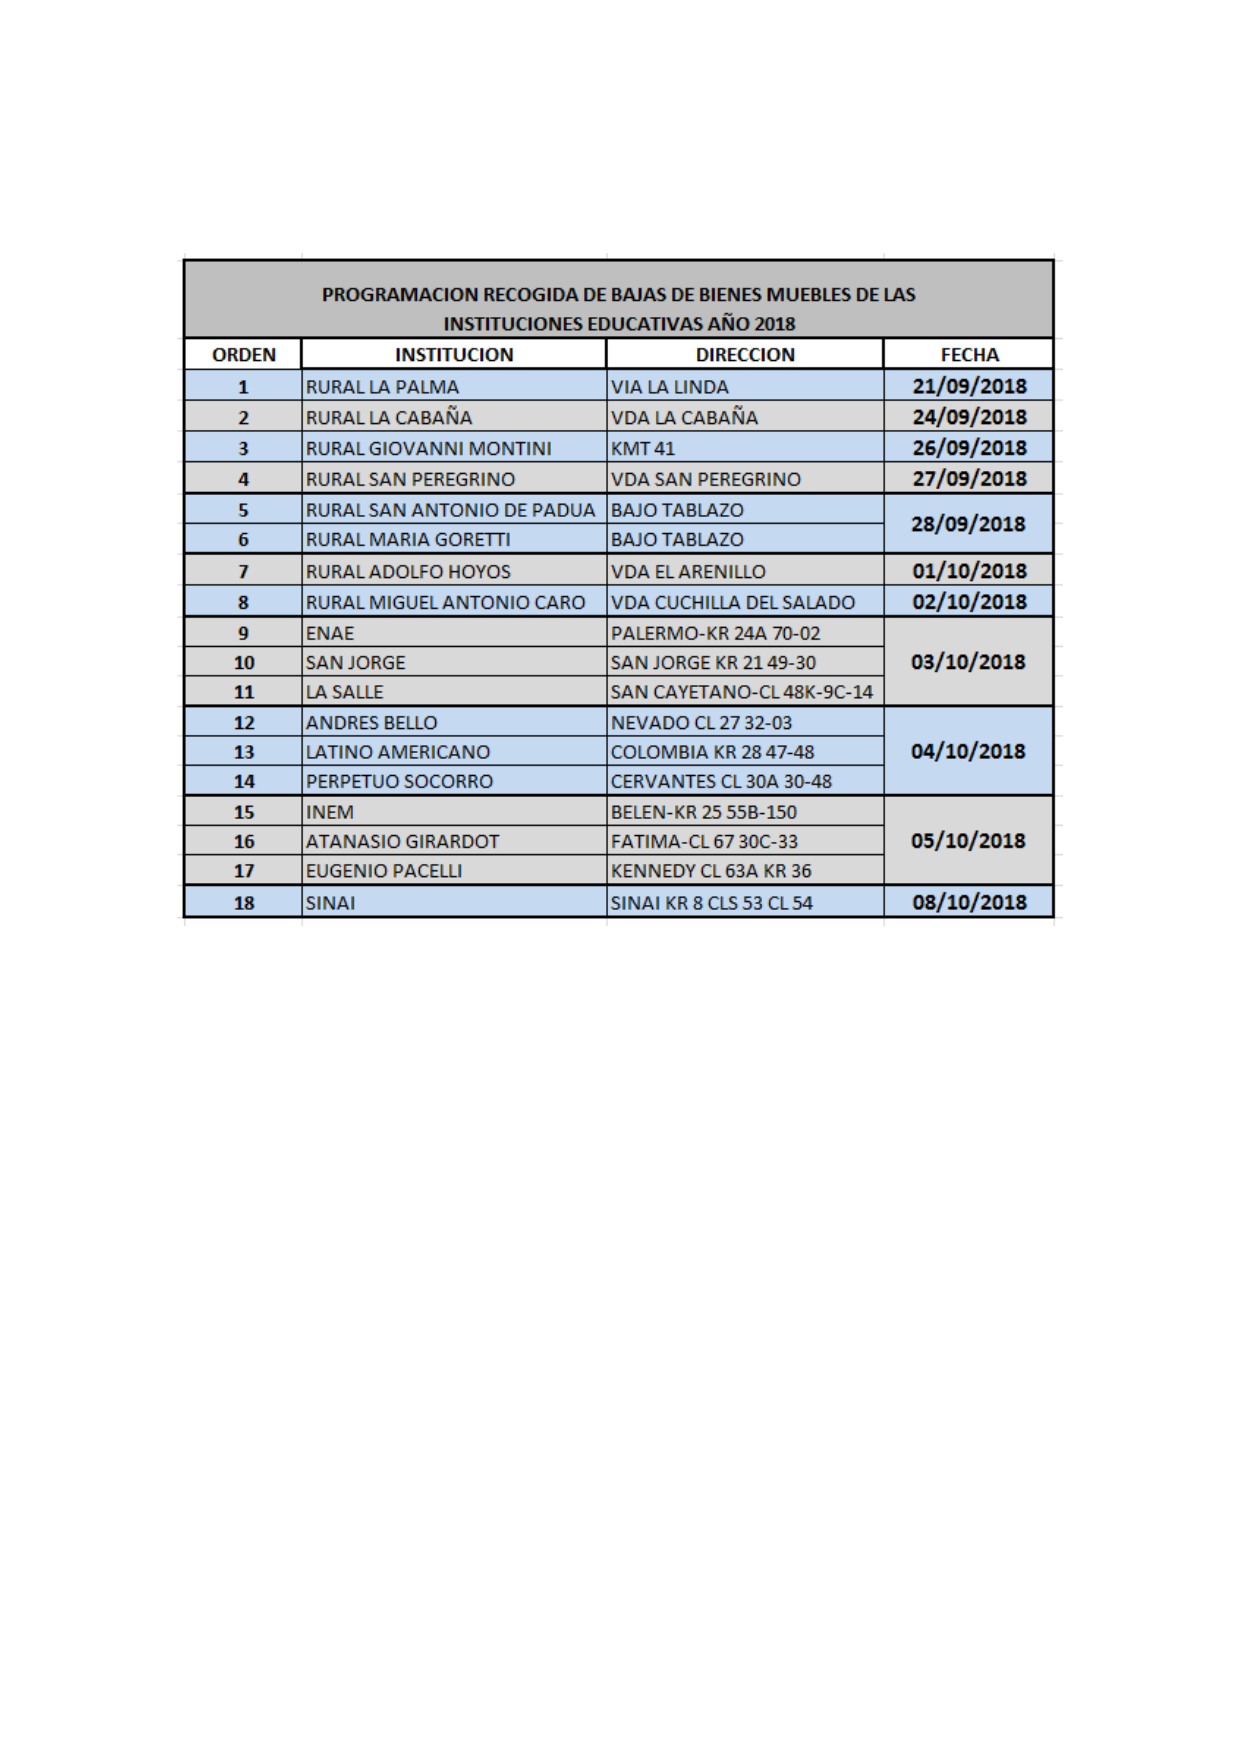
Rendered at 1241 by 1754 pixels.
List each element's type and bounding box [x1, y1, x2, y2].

picture [177, 253, 1063, 926]
